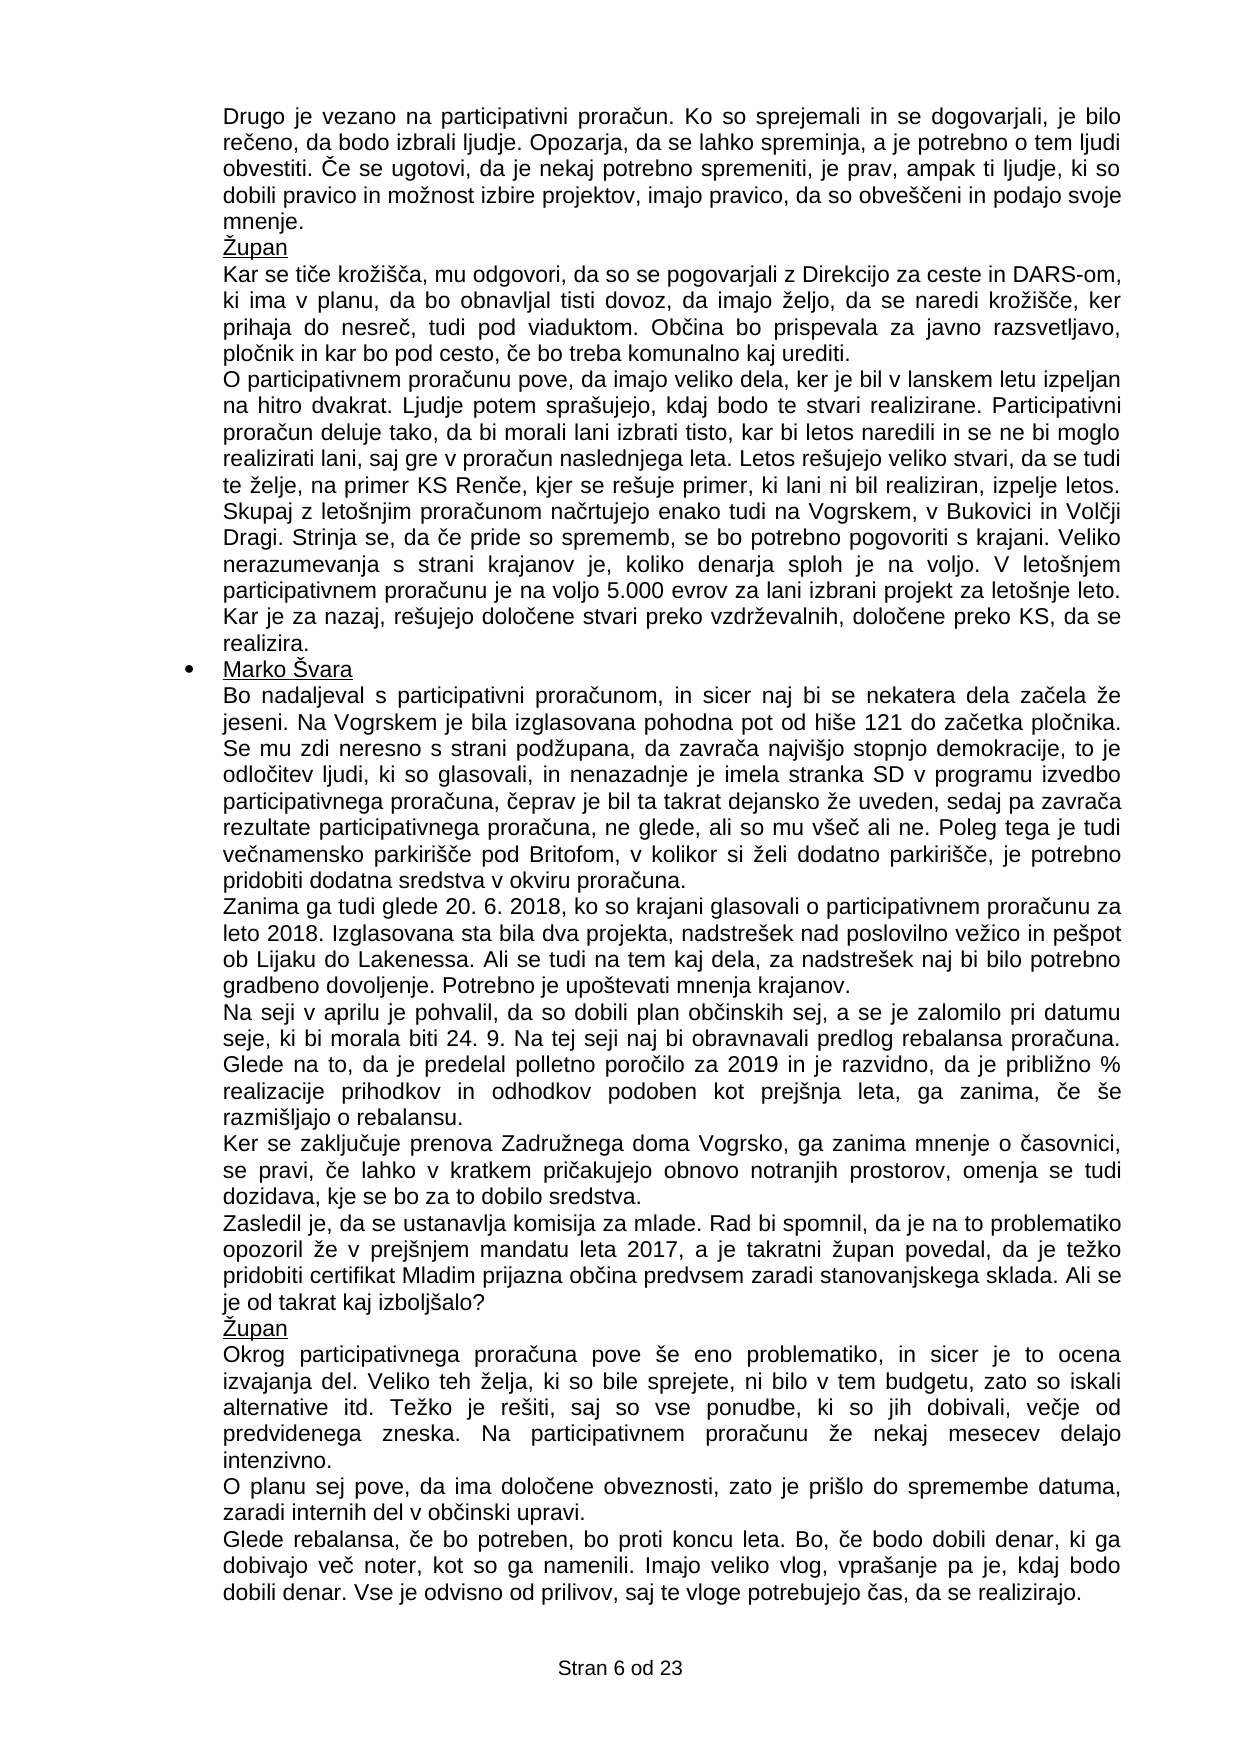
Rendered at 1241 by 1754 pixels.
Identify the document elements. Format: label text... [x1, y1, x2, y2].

list Ker se zaključuje prenova Zadružnega doma Vogrsko, ga zanima mnenje o časovnici, se pravi, če lahko v kratkem pričakujejo obnovo notranjih prostorov, omenja se tudi dozidava, kje se bo za to dobilo sredstva. [223, 1130, 1122, 1209]
list Bo nadaljeval s participativni proračunom, in sicer naj bi se nekatera dela začela že jeseni. Na Vogrskem je bila izglasovana pohodna pot od hiše 121 do začetka pločnika. Se mu zdi neresno s strani podžupana, da zavrača najvišjo stopnjo demokracije, to je odločitev ljudi, ki so glasovali, in nenazadnje je imela stranka SD v programu izvedbo participativnega proračuna, čeprav je bil ta takrat dejansko že uveden, sedaj pa zavrača rezultate participativnega proračuna, ne glede, ali so mu všeč ali ne. Poleg tega je tudi večnamensko parkirišče pod Britofom, v kolikor si želi dodatno parkirišče, je potrebno pridobiti dodatna sredstva v okviru proračuna. [223, 682, 1122, 893]
list Zanima ga tudi glede 20. 6. 2018, ko so krajani glasovali o participativnem proračunu za leto 2018. Izglasovana sta bila dva projekta, nadstrešek nad poslovilno vežico in pešpot ob Lijaku do Lakenessa. Ali se tudi na tem kaj dela, za nadstrešek naj bi bilo potrebno gradbeno dovoljenje. Potrebno je upoštevati mnenja krajanov. [223, 893, 1122, 999]
list Na seji v aprilu je pohvalil, da so dobili plan občinskih sej, a se je zalomilo pri datumu seje, ki bi morala biti 24. 9. Na tej seji naj bi obravnavali predlog rebalansa proračuna. Glede na to, da je predelal polletno poročilo za 2019 in je razvidno, da je približno % realizacije prihodkov in odhodkov podoben kot prejšnja leta, ga zanima, če še razmišljajo o rebalansu. [223, 999, 1122, 1130]
list Zasledil je, da se ustanavlja komisija za mlade. Rad bi spomnil, da je na to problematiko opozoril že v prejšnjem mandatu leta 2017, a je takratni župan povedal, da je težko pridobiti certifikat Mladim prijazna občina predvsem zaradi stanovanjskega sklada. Ali se je od takrat kaj izboljšalo? [223, 1209, 1122, 1315]
list Župan [223, 1315, 1122, 1341]
list Okrog participativnega proračuna pove še eno problematiko, in sicer je to ocena izvajanja del. Veliko teh želja, ki so bile sprejete, ni bilo v tem budgetu, zato so iskali alternative itd. Težko je rešiti, saj so vse ponudbe, ki so jih dobivali, večje od predvidenega zneska. Na participativnem proračunu že nekaj mesecev delajo intenzivno. [223, 1341, 1122, 1473]
list Kar se tiče krožišča, mu odgovori, da so se pogovarjali z Direkcijo za ceste in DARS-om, ki ima v planu, da bo obnavljal tisti dovoz, da imajo željo, da se naredi krožišče, ker prihaja do nesreč, tudi pod viaduktom. Občina bo prispevala za javno razsvetljavo, pločnik in kar bo pod cesto, če bo treba komunalno kaj urediti. [223, 261, 1122, 366]
list Glede rebalansa, če bo potreben, bo proti koncu leta. Bo, če bodo dobili denar, ki ga dobivajo več noter, kot so ga namenili. Imajo veliko vlog, vprašanje pa je, kdaj bodo dobili denar. Vse je odvisno od prilivov, saj te vloge potrebujejo čas, da se realizirajo. [223, 1526, 1122, 1605]
list O planu sej pove, da ima določene obveznosti, zato je prišlo do spremembe datuma, zaradi internih del v občinski upravi. [223, 1473, 1122, 1526]
list Marko Švara [185, 656, 1122, 682]
list Župan [223, 234, 1122, 261]
list Drugo je vezano na participativni proračun. Ko so sprejemali in se dogovarjali, je bilo rečeno, da bodo izbrali ljudje. Opozarja, da se lahko spreminja, a je potrebno o tem ljudi obvestiti. Če se ugotovi, da je nekaj potrebno spremeniti, je prav, ampak ti ljudje, ki so dobili pravico in možnost izbire projektov, imajo pravico, da so obveščeni in podajo svoje mnenje. [223, 103, 1122, 234]
list O participativnem proračunu pove, da imajo veliko dela, ker je bil v lanskem letu izpeljan na hitro dvakrat. Ljudje potem sprašujejo, kdaj bodo te stvari realizirane. Participativni proračun deluje tako, da bi morali lani izbrati tisto, kar bi letos naredili in se ne bi moglo realizirati lani, saj gre v proračun naslednjega leta. Letos rešujejo veliko stvari, da se tudi te želje, na primer KS Renče, kjer se rešuje primer, ki lani ni bil realiziran, izpelje letos. Skupaj z letošnjim proračunom načrtujejo enako tudi na Vogrskem, v Bukovici in Volčji Dragi. Strinja se, da če pride so sprememb, se bo potrebno pogovoriti s krajani. Veliko nerazumevanja s strani krajanov je, koliko denarja sploh je na voljo. V letošnjem participativnem proračunu je na voljo 5.000 evrov za lani izbrani projekt za letošnje leto. Kar je za nazaj, rešujejo določene stvari preko vzdrževalnih, določene preko KS, da se realizira. [223, 366, 1122, 656]
